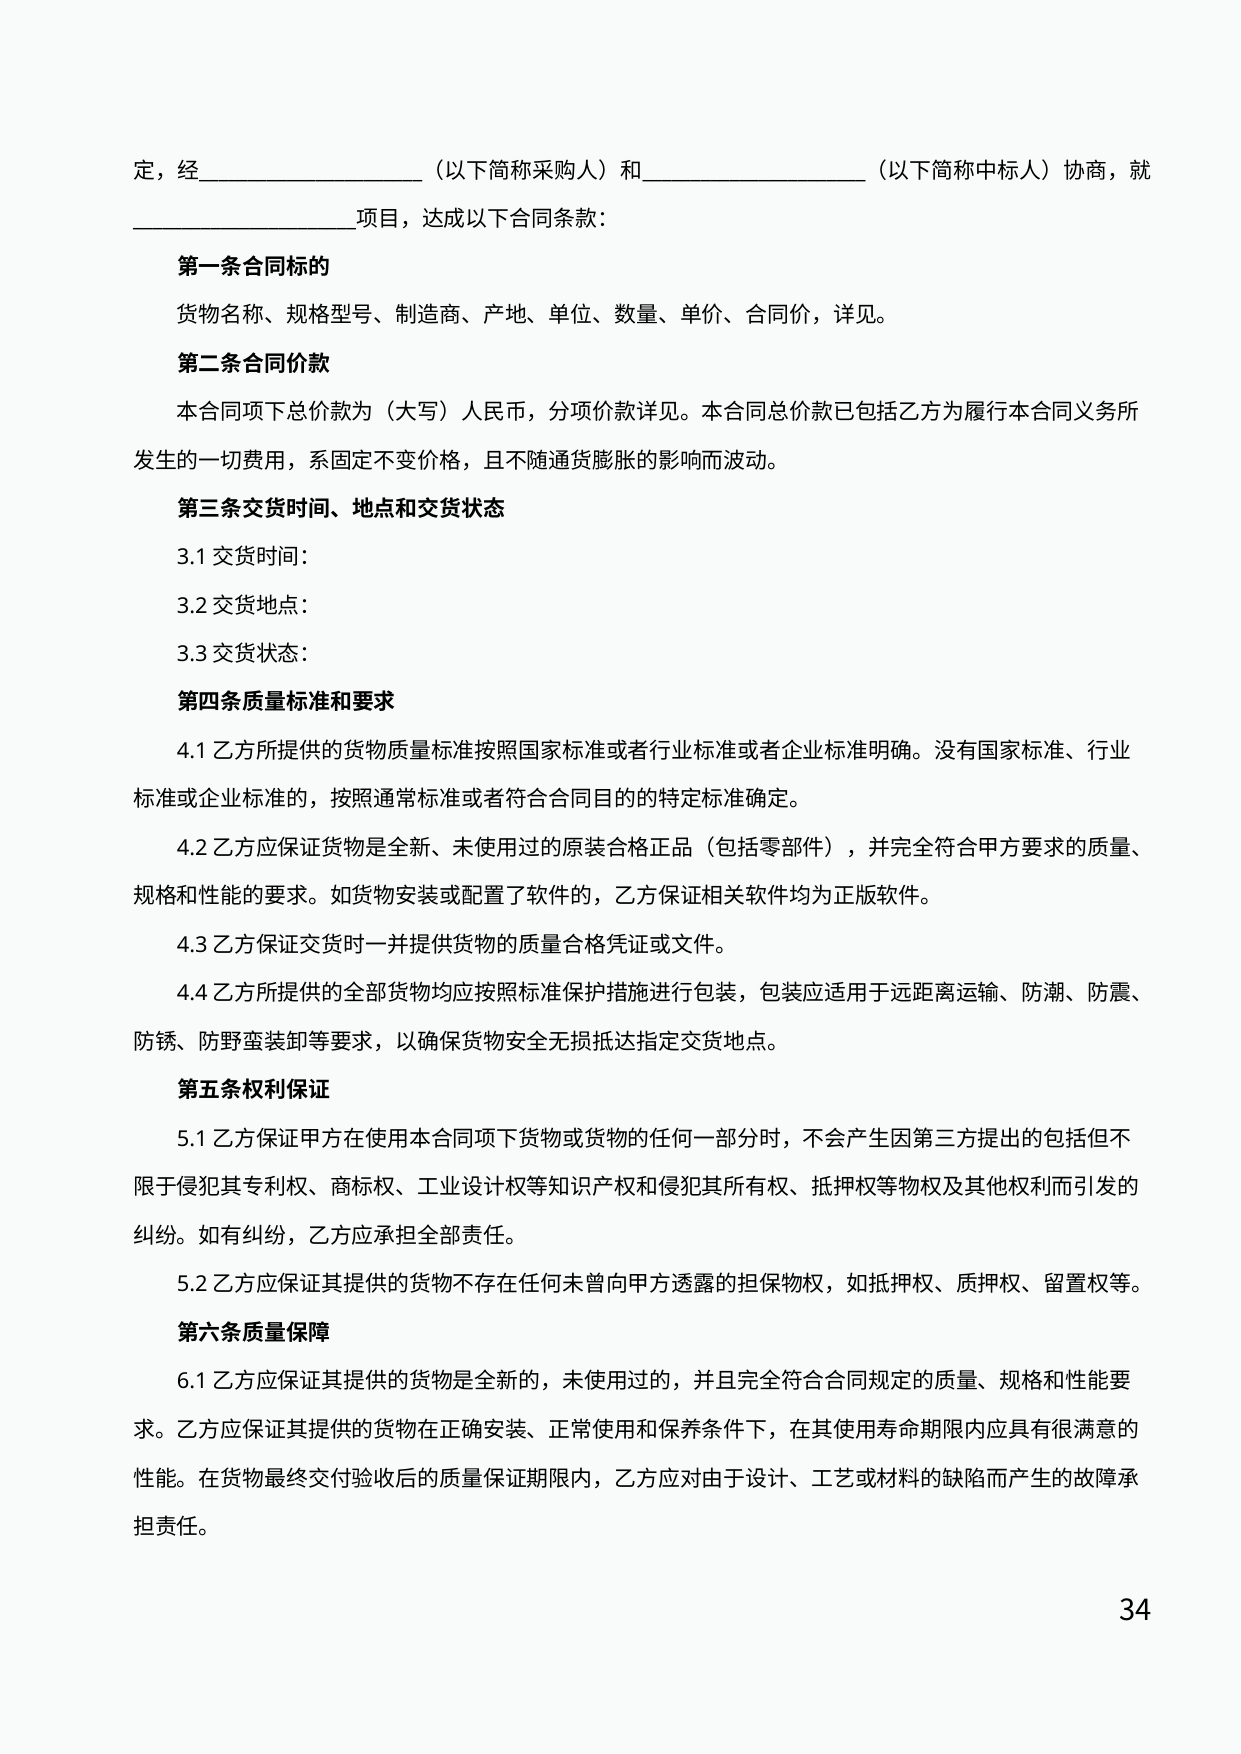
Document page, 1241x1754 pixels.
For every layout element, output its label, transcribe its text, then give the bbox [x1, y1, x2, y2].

text 第三条交货时间、地点和交货状态 [133, 491, 1152, 523]
text 4.2乙方应保证货物是全新、未使用过的原装合格正品（包括零部件），并完全符合甲方要求的质量、规格和性能的要求。如货物安装或配置了软件的，乙方保证相关软件均为正版软件。 [133, 829, 1152, 911]
text 4.3乙方保证交货时一并提供货物的质量合格凭证或文件。 [133, 926, 1152, 959]
text 5.1乙方保证甲方在使用本合同项下货物或货物的任何一部分时，不会产生因第三方提出的包括但不限于侵犯其专利权、商标权、工业设计权等知识产权和侵犯其所有权、抵押权等物权及其他权利而引发的纠纷。如有纠纷，乙方应承担全部责任。 [133, 1120, 1152, 1250]
text 3.1交货时间： [133, 539, 1152, 571]
text 第一条合同标的 [133, 248, 1152, 281]
text 3.2交货地点： [133, 587, 1152, 620]
text 4.1乙方所提供的货物质量标准按照国家标准或者行业标准或者企业标准明确。没有国家标准、行业标准或企业标准的，按照通常标准或者符合合同目的的特定标准确定。 [133, 732, 1152, 813]
text 第六条质量保障 [133, 1314, 1152, 1347]
text 5.2乙方应保证其提供的货物不存在任何未曾向甲方透露的担保物权，如抵押权、质押权、留置权等。 [133, 1266, 1152, 1298]
text 第五条权利保证 [133, 1072, 1152, 1104]
text 本合同项下总价款为（大写）人民币，分项价款详见。本合同总价款已包括乙方为履行本合同义务所发生的一切费用，系固定不变价格，且不随通货膨胀的影响而波动。 [133, 393, 1152, 475]
text 4.4乙方所提供的全部货物均应按照标准保护措施进行包装，包装应适用于远距离运输、防潮、防震、防锈、防野蛮装卸等要求，以确保货物安全无损抵达指定交货地点。 [133, 975, 1152, 1056]
text 第四条质量标准和要求 [133, 684, 1152, 716]
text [133, 153, 1152, 233]
text 6.1乙方应保证其提供的货物是全新的，未使用过的，并且完全符合合同规定的质量、规格和性能要求。乙方应保证其提供的货物在正确安装、正常使用和保养条件下，在其使用寿命期限内应具有很满意的性能。在货物最终交付验收后的质量保证期限内，乙方应对由于设计、工艺或材料的缺陷而产生的故障承担责任。 [133, 1363, 1152, 1541]
text 3.3交货状态： [133, 636, 1152, 668]
text 第二条合同价款 [133, 345, 1152, 378]
text 货物名称、规格型号、制造商、产地、单位、数量、单价、合同价，详见。 [133, 297, 1152, 329]
